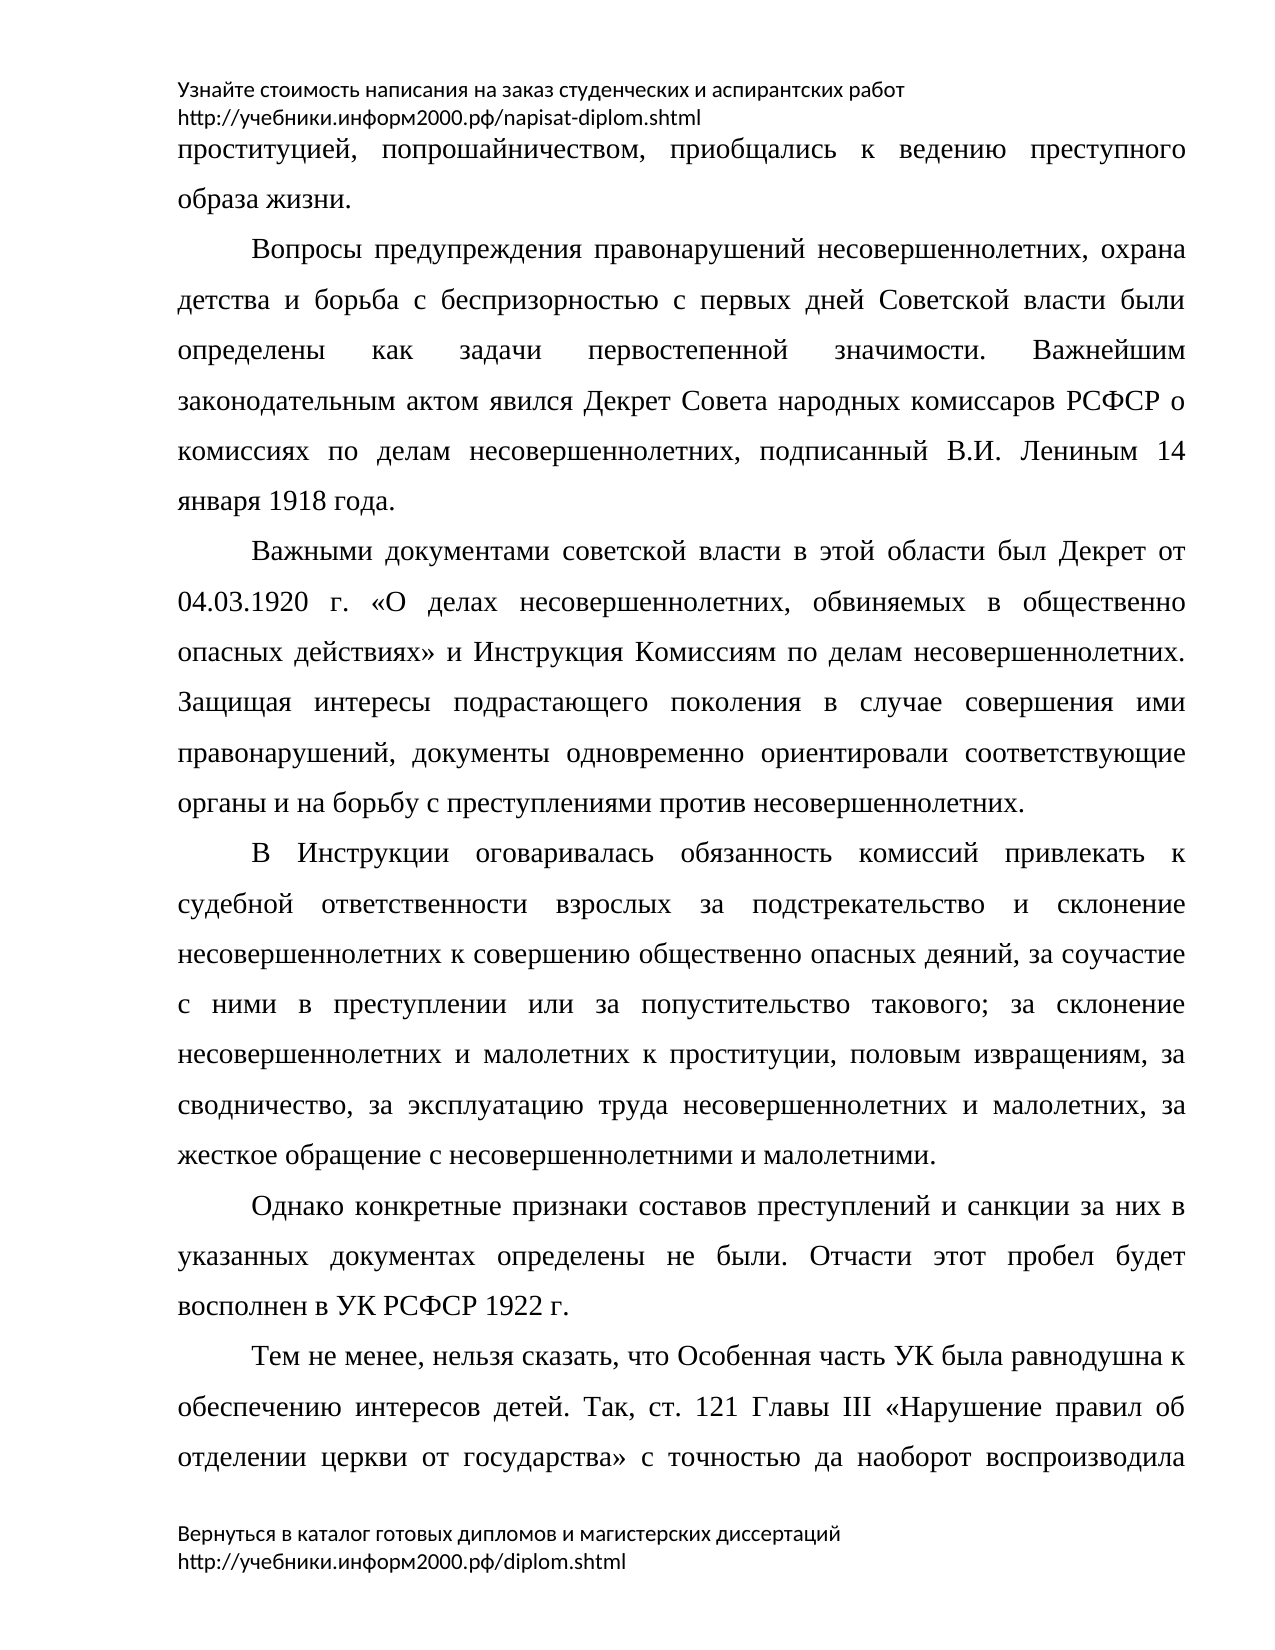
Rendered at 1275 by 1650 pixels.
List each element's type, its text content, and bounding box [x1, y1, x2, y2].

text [177, 131, 1186, 215]
text Вопросы предупреждения правонарушений несовершеннолетних, охрана детства и борьба с беспризорностью с первых дней Советской власти были определены как задачи первостепенной значимости. Важнейшим законодательным актом явился Декрет Совета народных комиссаров РСФСР о комиссиях по делам несовершеннолетних, подписанный В.И. Лениным 14 января 1918 года. [177, 232, 1186, 517]
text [177, 1338, 1186, 1473]
text В Инструкции оговаривалась обязанность комиссий привлекать к судебной ответственности взрослых за подстрекательство и склонение несовершеннолетних к совершению общественно опасных деяний, за соучастие с ними в преступлении или за попустительство такового; за склонение несовершеннолетних и малолетних к проституции, половым извращениям, за сводничество, за эксплуатацию труда несовершеннолетних и малолетних, за жесткое обращение с несовершеннолетними и малолетними. [177, 835, 1186, 1171]
text Важными документами советской власти в этой области был Декрет от 04.03.1920 г. «О делах несовершеннолетних, обвиняемых в общественно опасных действиях» и Инструкция Комиссиям по делам несовершеннолетних. Защищая интересы подрастающего поколения в случае совершения ими правонарушений, документы одновременно ориентировали соответствующие органы и на борьбу с преступлениями против несовершеннолетних. [177, 533, 1186, 819]
text Однако конкретные признаки составов преступлений и санкции за них в указанных документах определены не были. Отчасти этот пробел будет восполнен в УК РСФСР 1922 г. [177, 1188, 1186, 1322]
